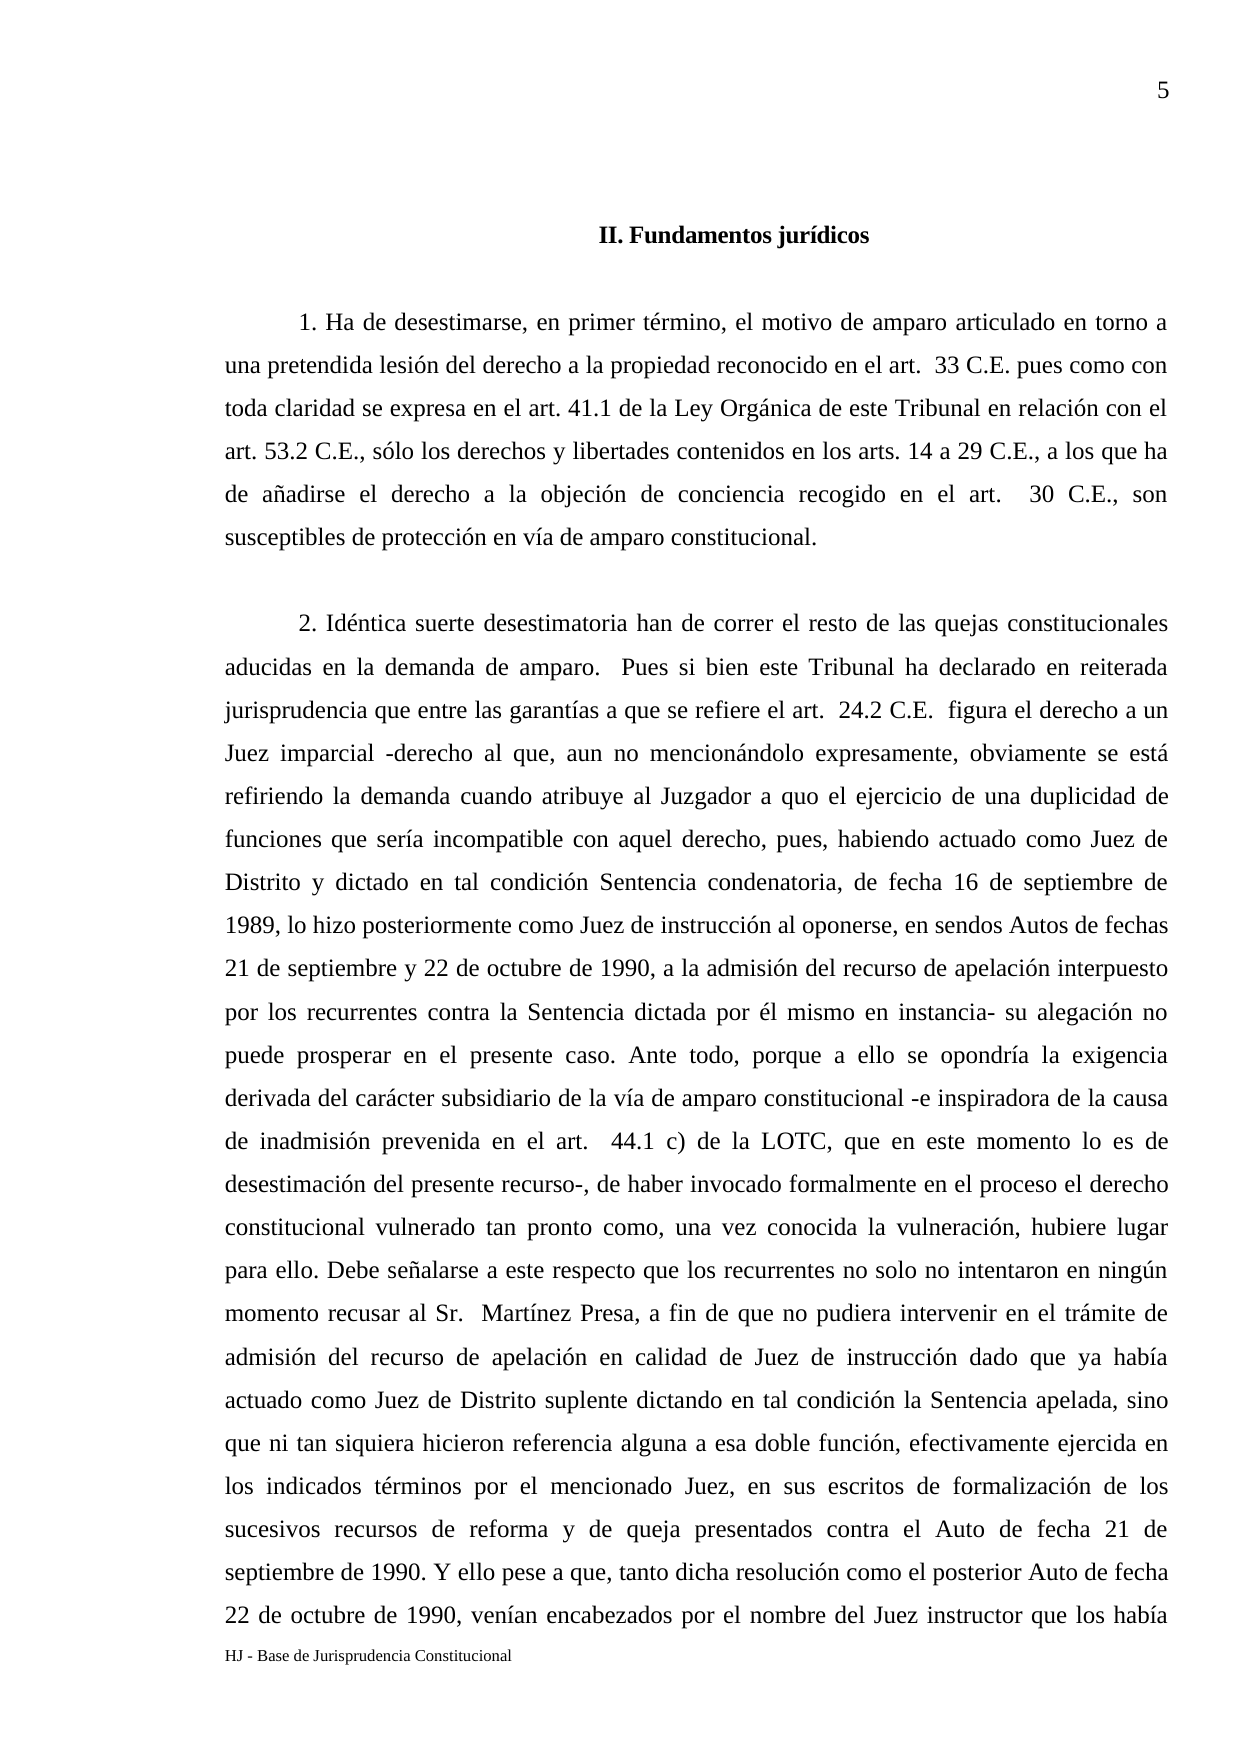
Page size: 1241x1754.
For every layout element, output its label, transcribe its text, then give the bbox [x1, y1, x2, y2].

subtitle II. Fundamentos jurídicos [224, 220, 1169, 249]
text 1. Ha de desestimarse, en primer término, el motivo de amparo articulado en torno a una pretendida lesión del derecho a la propiedad reconocido en el art. 33 C.E. pues como con toda claridad se expresa en el art. 41.1 de la Ley Orgánica de este Tribunal en relación con el art. 53.2 C.E., sólo los derechos y libertades contenidos en los arts. 14 a 29 C.E., a los que ha de añadirse el derecho a la objeción de conciencia recogido en el art. 30 C.E., son susceptibles de protección en vía de amparo constitucional. [224, 307, 1169, 551]
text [224, 608, 1169, 1629]
